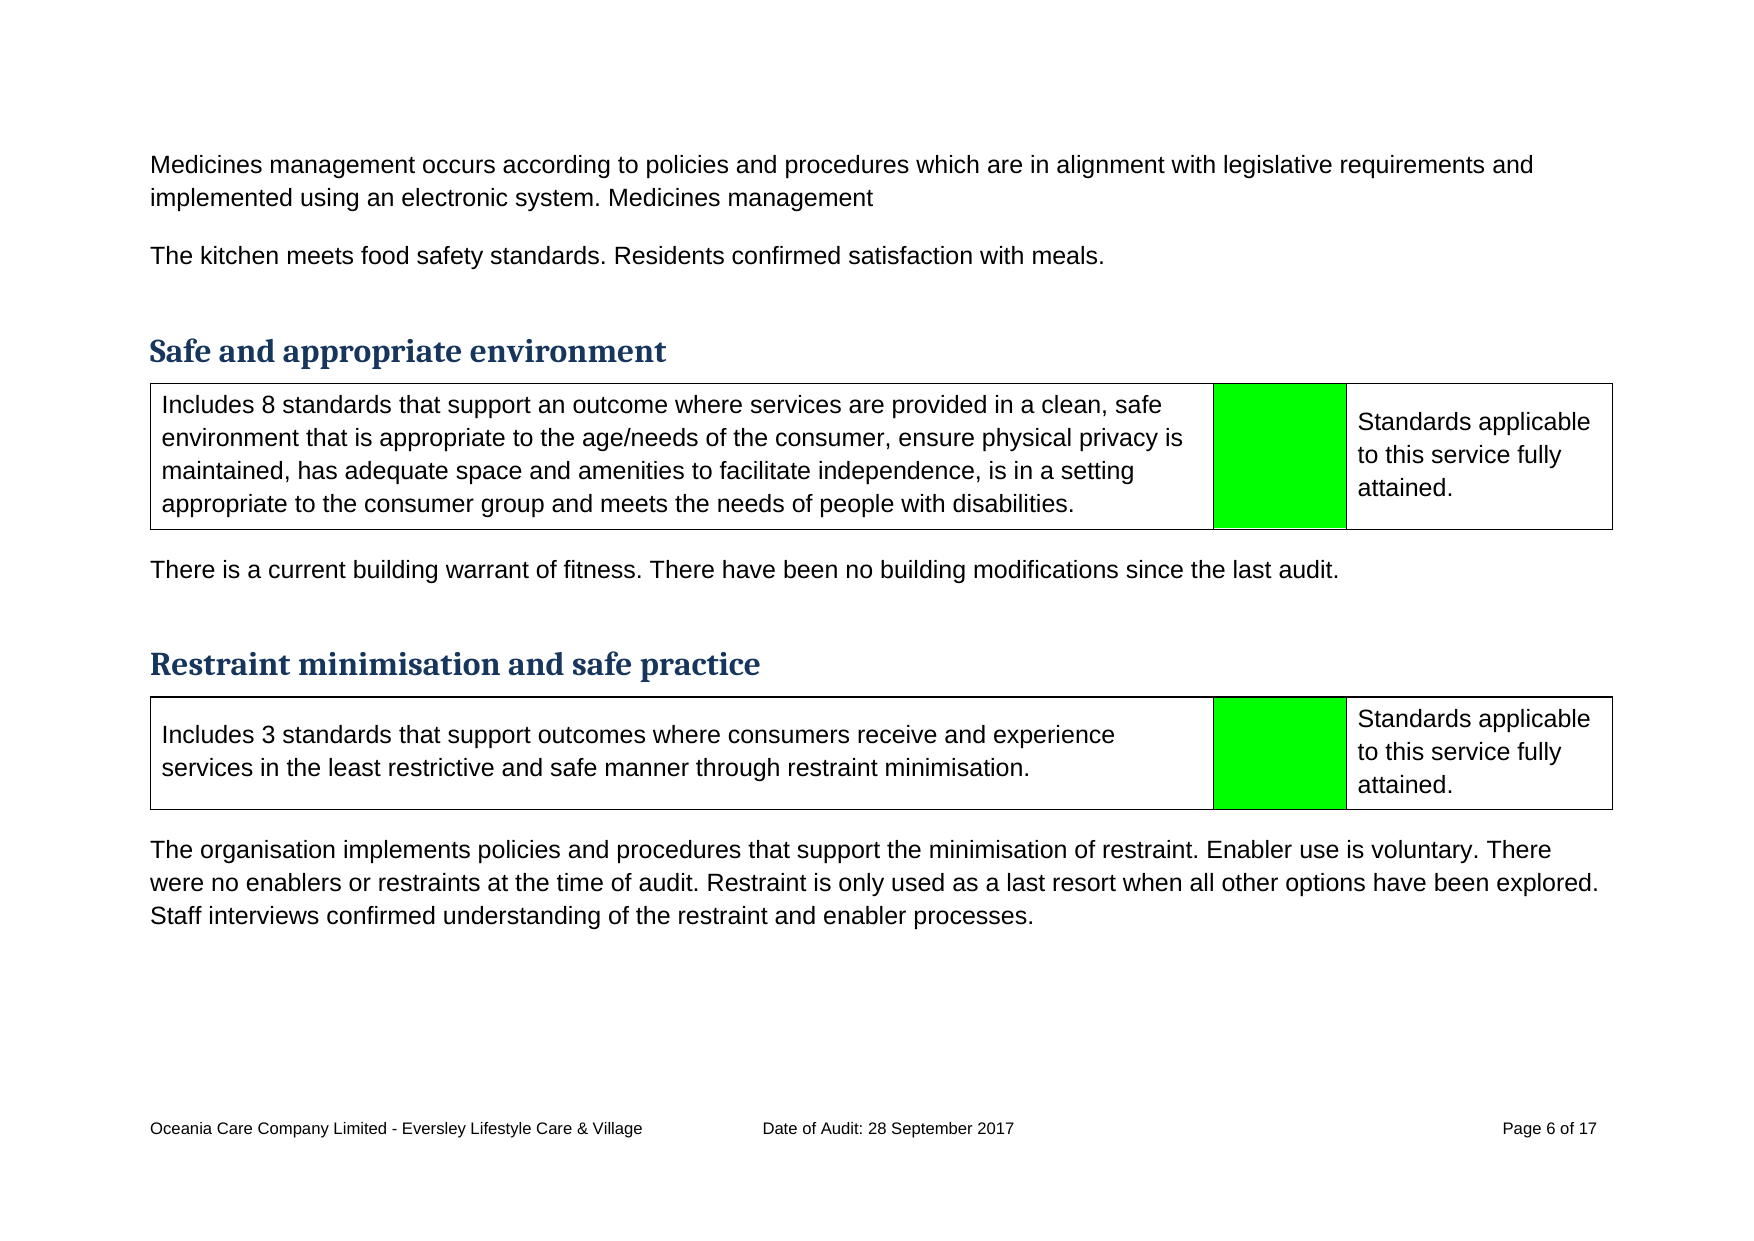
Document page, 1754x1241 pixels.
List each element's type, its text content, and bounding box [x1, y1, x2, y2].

text Medicines management occurs according to policies and procedures which are in alignment with legislative requirements and implemented using an electronic system. Medicines management [150, 150, 1604, 212]
table_header [1214, 698, 1346, 809]
table_header Includes 8 standards that support an outcome where services are provided in a clean, safe environment that is appropriate to the age/needs of the consumer, ensure physical privacy is maintained, has adequate space and amenities to facilitate independence, is in a setting appropriate to the consumer group and meets the needs of people with disabilities. [151, 384, 1213, 528]
table_header Standards applicable to this service fully attained. [1347, 384, 1612, 528]
table_header [1214, 384, 1346, 528]
text The kitchen meets food safety standards. Residents confirmed satisfaction with meals. [150, 241, 1604, 270]
subtitle Restraint minimisation and safe practice [150, 646, 1604, 684]
subtitle Safe and appropriate environment [150, 332, 1604, 370]
text The organisation implements policies and procedures that support the minimisation of restraint. Enabler use is voluntary. There were no enablers or restraints at the time of audit. Restraint is only used as a last resort when all other options have been explored. Staff interviews confirmed understanding of the restraint and enabler processes. [150, 835, 1604, 930]
text There is a current building warrant of fitness. There have been no building modifications since the last audit. [150, 554, 1604, 583]
table_header Standards applicable to this service fully attained. [1347, 698, 1612, 809]
table_header Includes 3 standards that support outcomes where consumers receive and experience services in the least restrictive and safe manner through restraint minimisation. [151, 698, 1213, 809]
